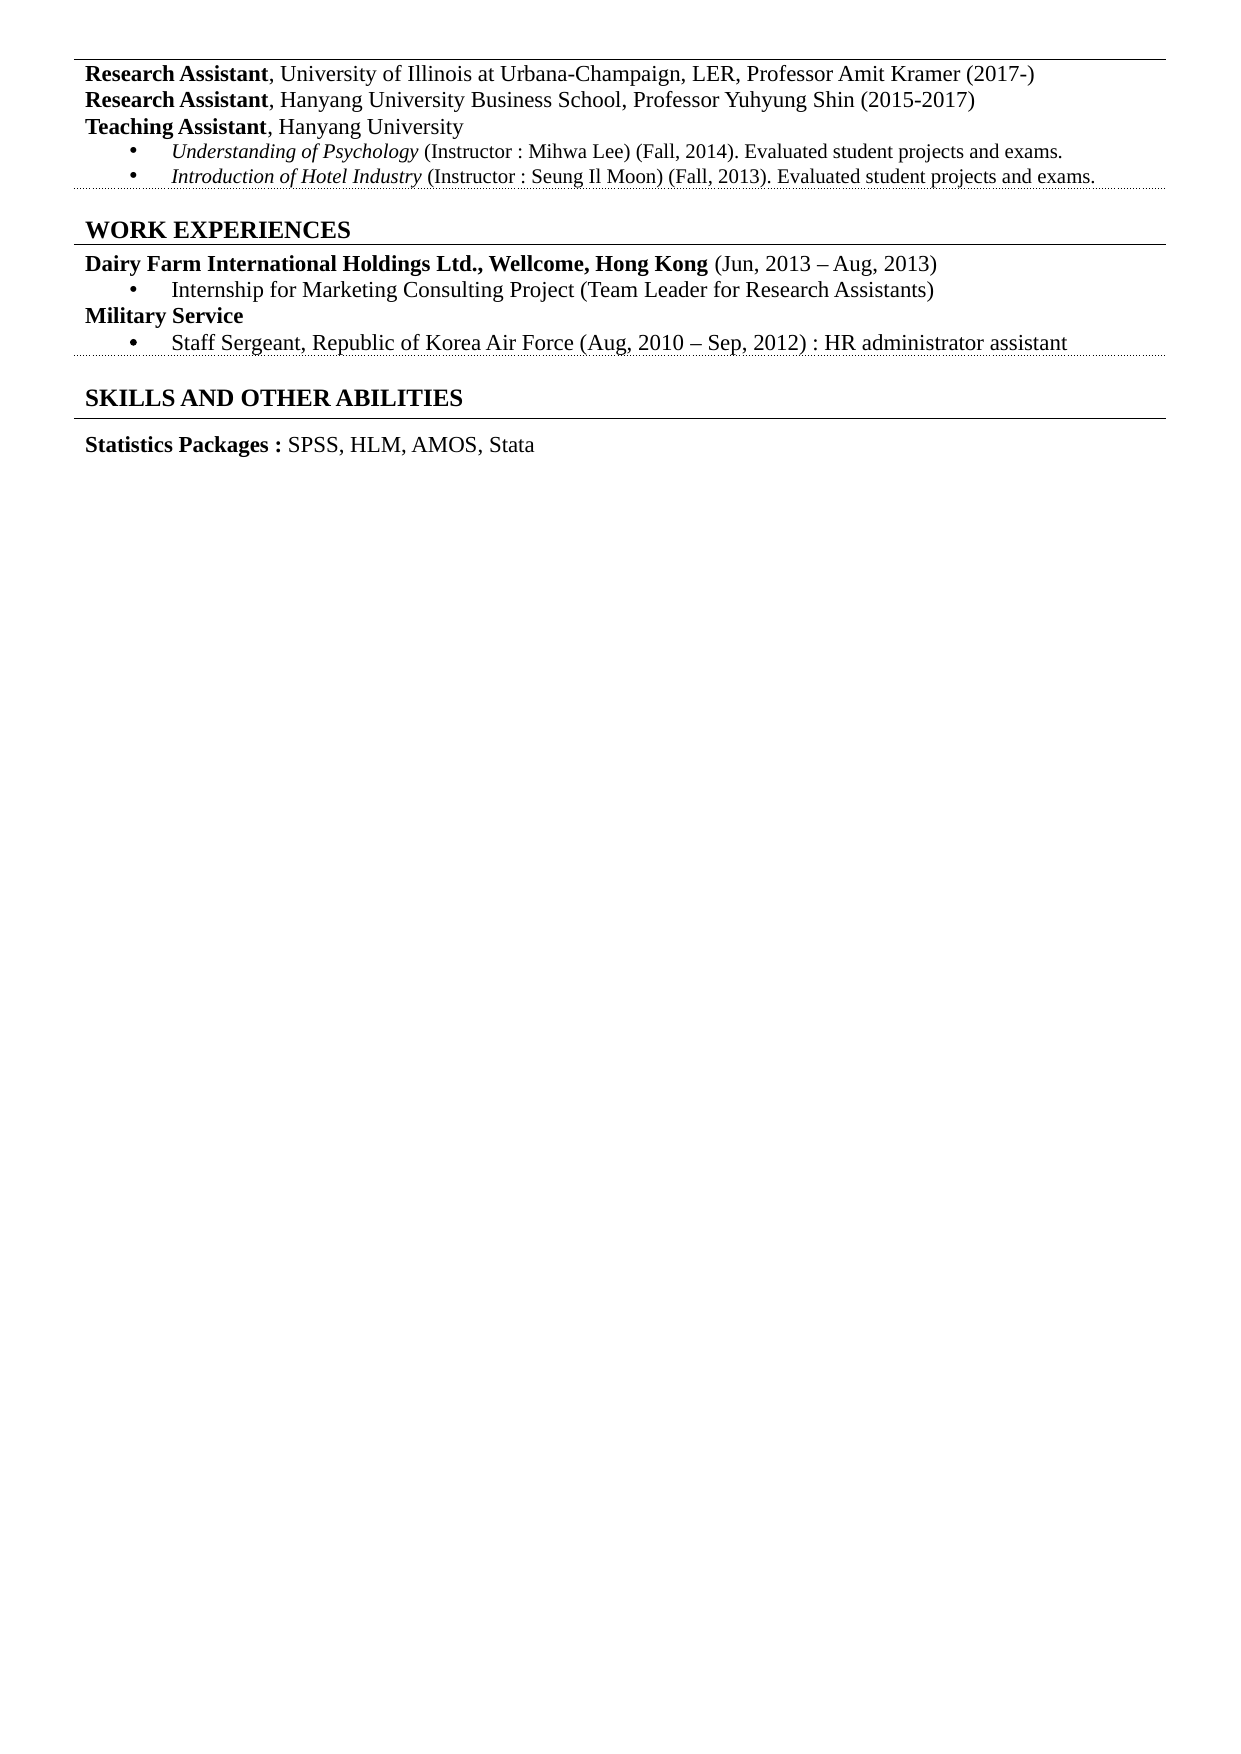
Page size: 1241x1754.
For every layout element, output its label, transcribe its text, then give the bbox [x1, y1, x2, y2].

table_cell WORK EXPERIENCES [74, 188, 1166, 244]
table_cell Dairy Farm International Holdings Ltd., Wellcome, Hong Kong (Jun, 2013 – Aug, 2013) Internship for Marketing Consulting Project (Team Leader for Research Assistants) Military Service Staff Sergeant, Republic of Korea Air Force (Aug, 2010 – Sep, 2012) : HR administrator assistant [74, 245, 1166, 355]
table_cell Statistics Packages : SPSS, HLM, AMOS, Stata [74, 419, 1166, 460]
table_cell SKILLS AND OTHER ABILITIES [74, 355, 1166, 418]
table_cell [74, 60, 1166, 188]
